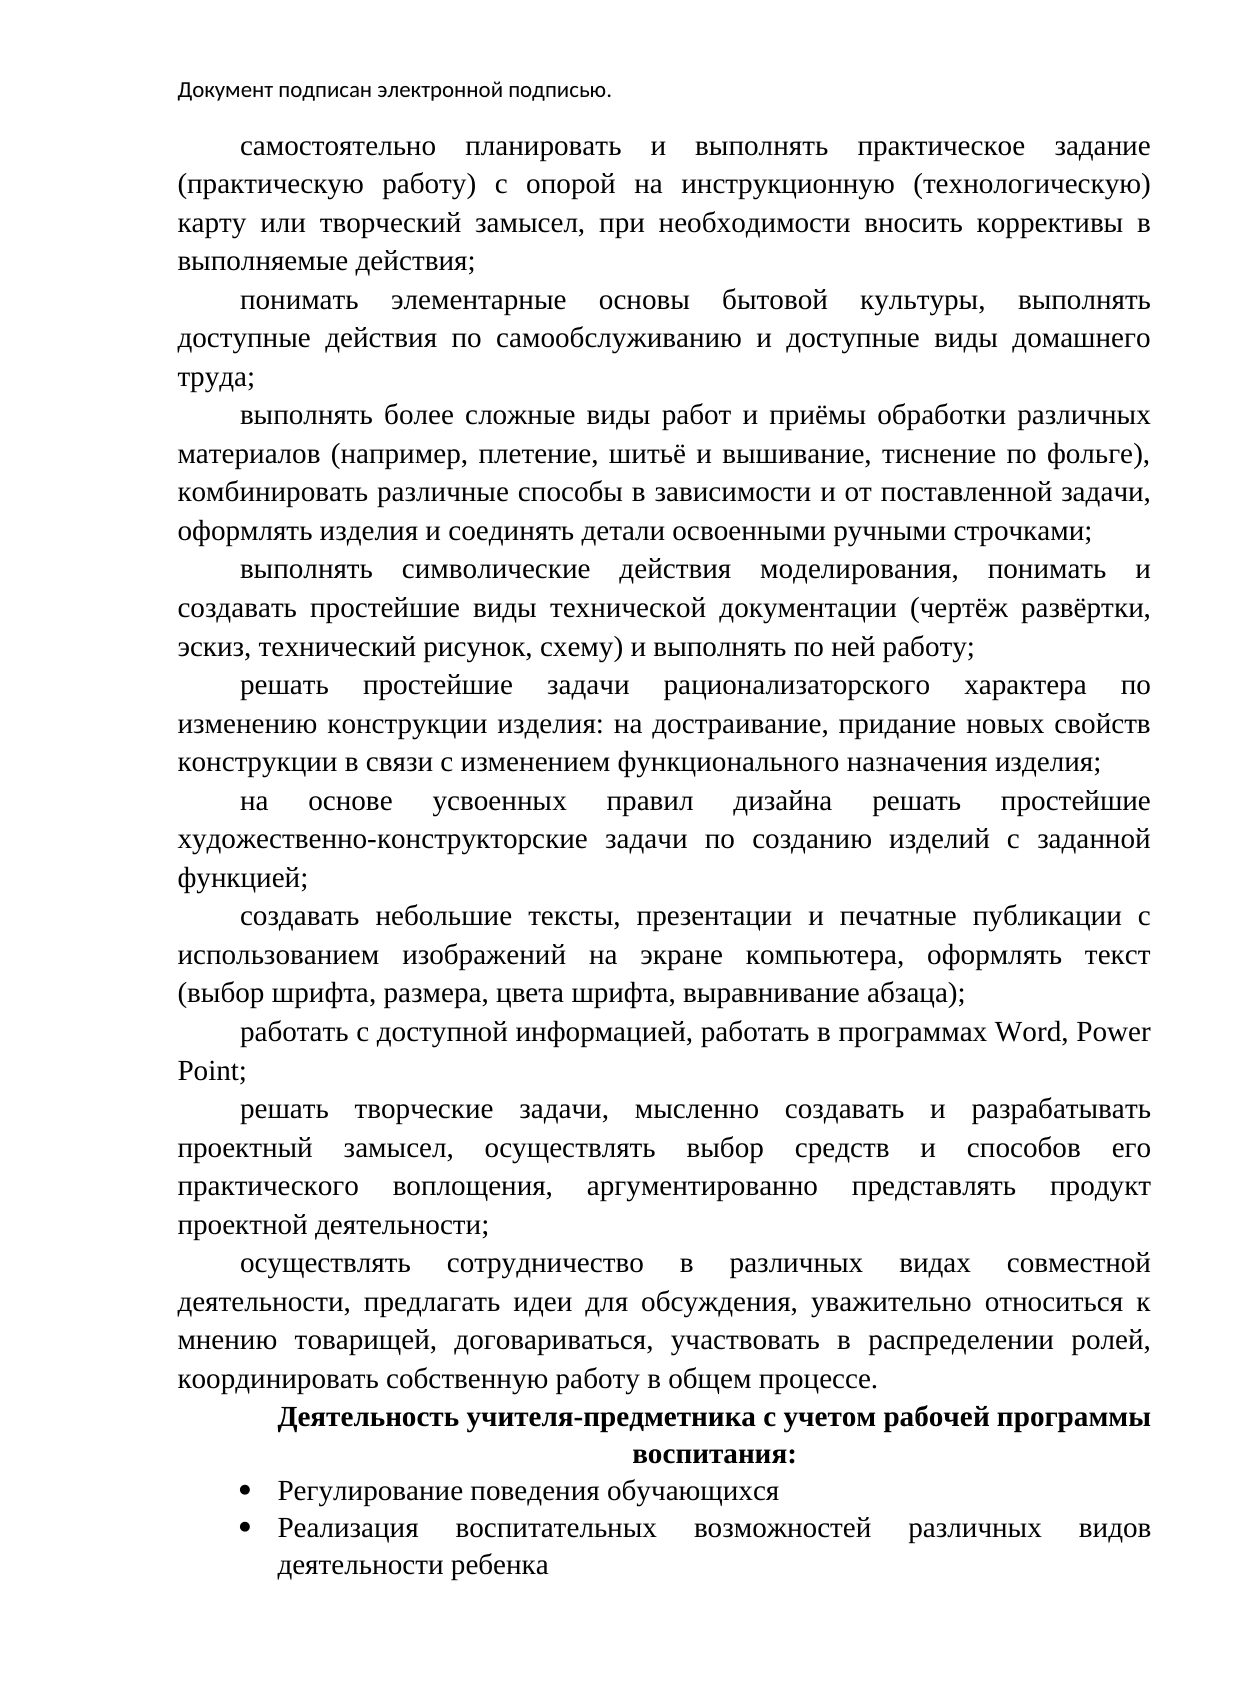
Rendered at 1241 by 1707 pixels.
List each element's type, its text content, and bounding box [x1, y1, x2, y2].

text самостоятельно планировать и выполнять практическое задание (практическую работу) с опорой на инструкционную (технологическую) карту или творческий замысел, при необходимости вносить коррективы в выполняемые действия; [177, 128, 1152, 277]
text решать простейшие задачи рационализаторского характера по изменению конструкции изделия: на достраивание, придание новых свойств конструкции в связи с изменением функционального назначения изделия; [177, 667, 1152, 778]
text осуществлять сотрудничество в различных видах совместной деятельности, предлагать идеи для обсуждения, уважительно относиться к мнению товарищей, договариваться, участвовать в распределении ролей, координировать собственную работу в общем процессе. [177, 1245, 1152, 1394]
text создавать небольшие тексты, презентации и печатные публикации с использованием изображений на экране компьютера, оформлять текст (выбор шрифта, размера, цвета шрифта, выравнивание абзаца); [177, 898, 1152, 1009]
text на основе усвоенных правил дизайна решать простейшие художественно-конструкторские задачи по созданию изделий с заданной функцией; [177, 783, 1152, 893]
list Реализация воспитательных возможностей различных видов деятельности ребенка [240, 1510, 1152, 1581]
text выполнять символические действия моделирования, понимать и создавать простейшие виды технической документации (чертёж развёртки, эскиз, технический рисунок, схему) и выполнять по ней работу; [177, 552, 1152, 662]
text Деятельность учителя-предметника с учетом рабочей программы воспитания: [277, 1399, 1152, 1470]
list Регулирование поведения обучающихся [240, 1473, 1152, 1507]
text работать с доступной информацией, работать в программах Word, Power Point; [177, 1014, 1152, 1086]
text выполнять более сложные виды работ и приёмы обработки различных материалов (например, плетение, шитьё и вышивание, тиснение по фольге), комбинировать различные способы в зависимости и от поставленной задачи, оформлять изделия и соединять детали освоенными ручными строчками; [177, 397, 1152, 547]
text понимать элементарные основы бытовой культуры, выполнять доступные действия по самообслуживанию и доступные виды домашнего труда; [177, 282, 1152, 392]
text решать творческие задачи, мысленно создавать и разрабатывать проектный замысел, осуществлять выбор средств и способов его практического воплощения, аргументированно представлять продукт проектной деятельности; [177, 1091, 1152, 1240]
